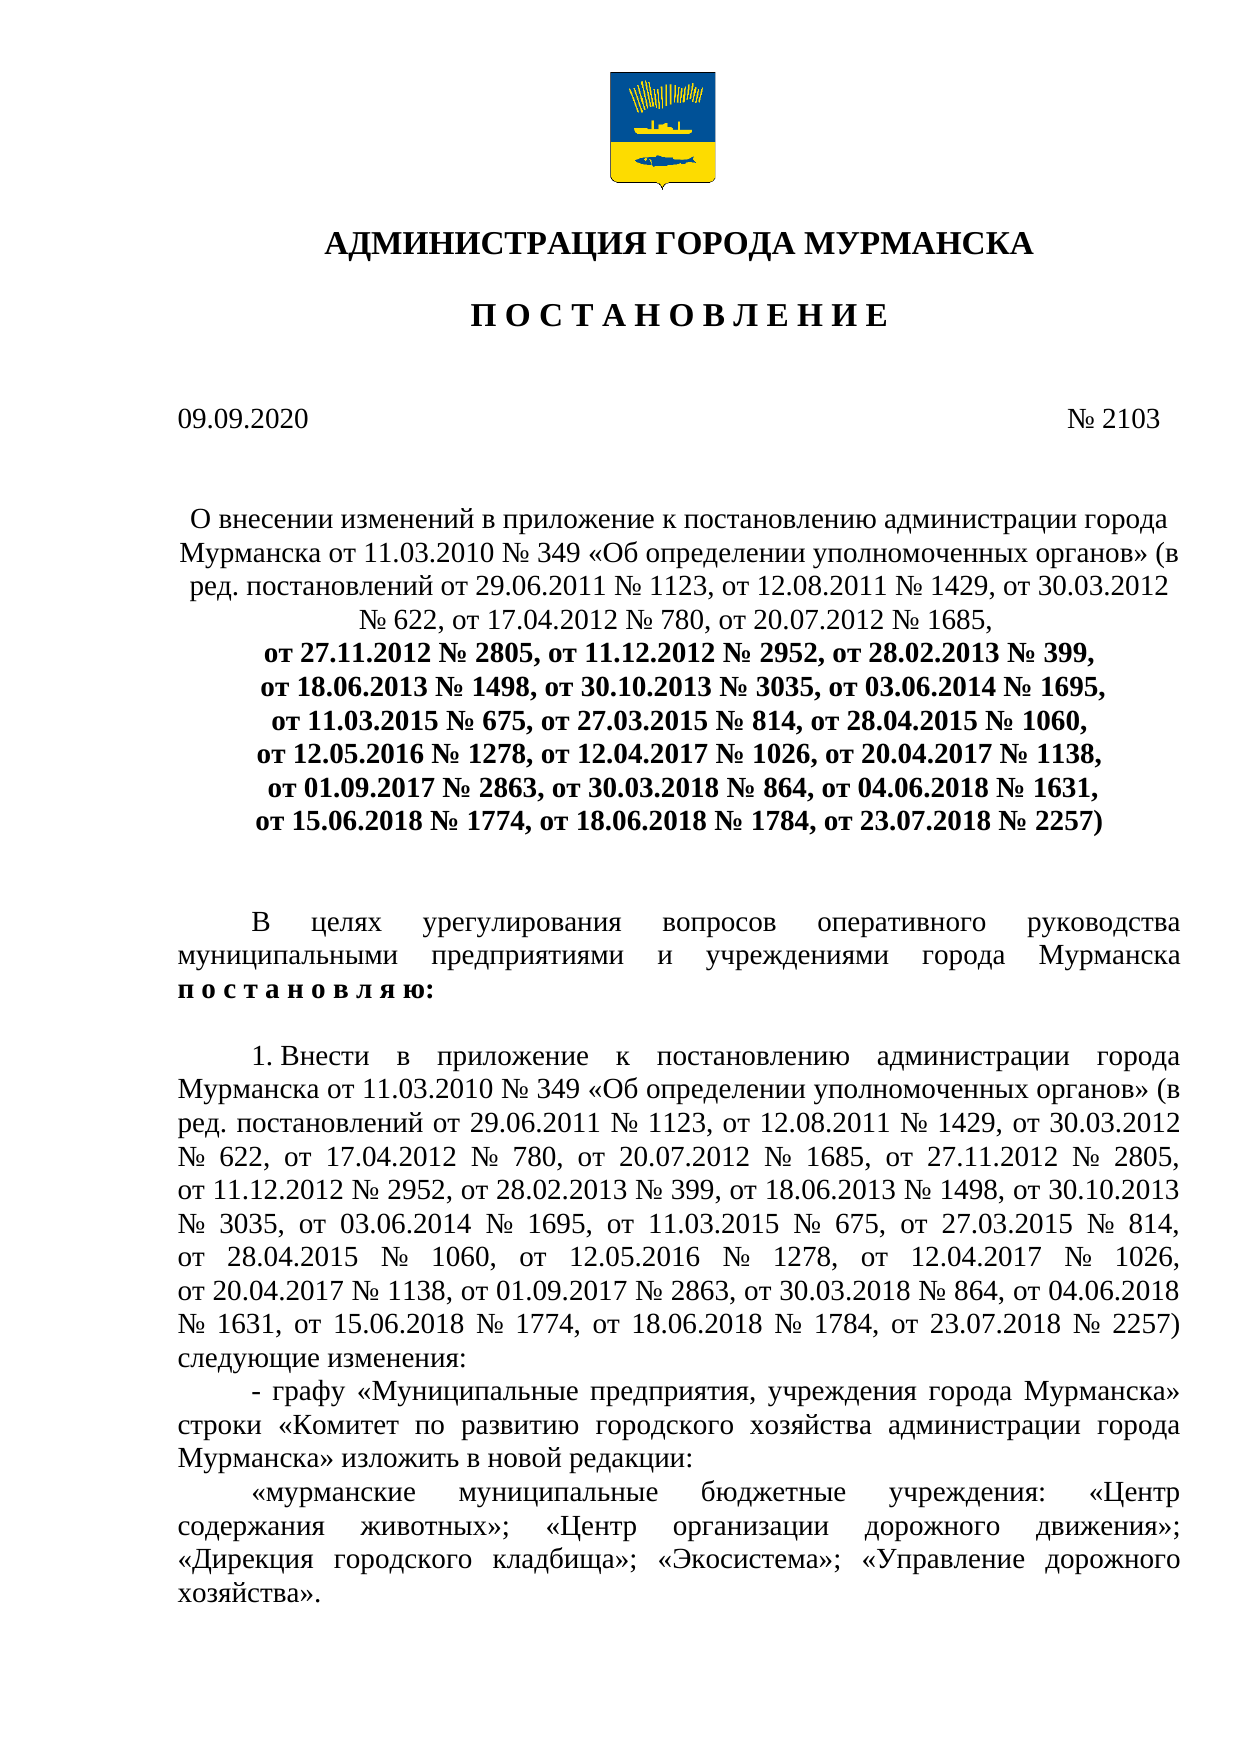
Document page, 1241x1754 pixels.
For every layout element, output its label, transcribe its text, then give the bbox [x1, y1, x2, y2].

text - графу «Муниципальные предприятия, учреждения города Мурманска» строки «Комитет по развитию городского хозяйства администрации города Мурманска» изложить в новой редакции: [177, 1373, 1181, 1474]
text П О С Т А Н О В Л Е Н И Е [177, 295, 1181, 334]
text «мурманские муниципальные бюджетные учреждения: «Центр содержания животных»; «Центр организации дорожного движения»; «Дирекция городского кладбища»; «Экосистема»; «Управление дорожного хозяйства». [177, 1474, 1181, 1608]
text 1. Внести в приложение к постановлению администрации города Мурманска от 11.03.2010 № 349 «Об определении уполномоченных органов» (в ред. постановлений от 29.06.2011 № 1123, от 12.08.2011 № 1429, от 30.03.2012 № 622, от 17.04.2012 № 780, от 20.07.2012 № 1685, от 27.11.2012 № 2805, от 11.12.2012 № 2952, от 28.02.2013 № 399, от 18.06.2013 № 1498, от 30.10.2013 № 3035, от 03.06.2014 № 1695, от 11.03.2015 № 675, от 27.03.2015 № 814, от 28.04.2015 № 1060, от 12.05.2016 № 1278, от 12.04.2017 № 1026, от 20.04.2017 № 1138, от 01.09.2017 № 2863, от 30.03.2018 № 864, от 04.06.2018 № 1631, от 15.06.2018 № 1774, от 18.06.2018 № 1784, от 23.07.2018 № 2257) следующие изменения: [177, 1038, 1181, 1373]
text 09.09.2020 № 2103 [177, 401, 1181, 434]
picture [610, 72, 716, 190]
text В целях урегулирования вопросов оперативного руководства муниципальными предприятиями и учреждениями города Мурманска п о с т а н о в л я ю: [177, 904, 1181, 1004]
text АДМИНИСТРАЦИЯ ГОРОДА МУРМАНСКА [177, 223, 1181, 262]
